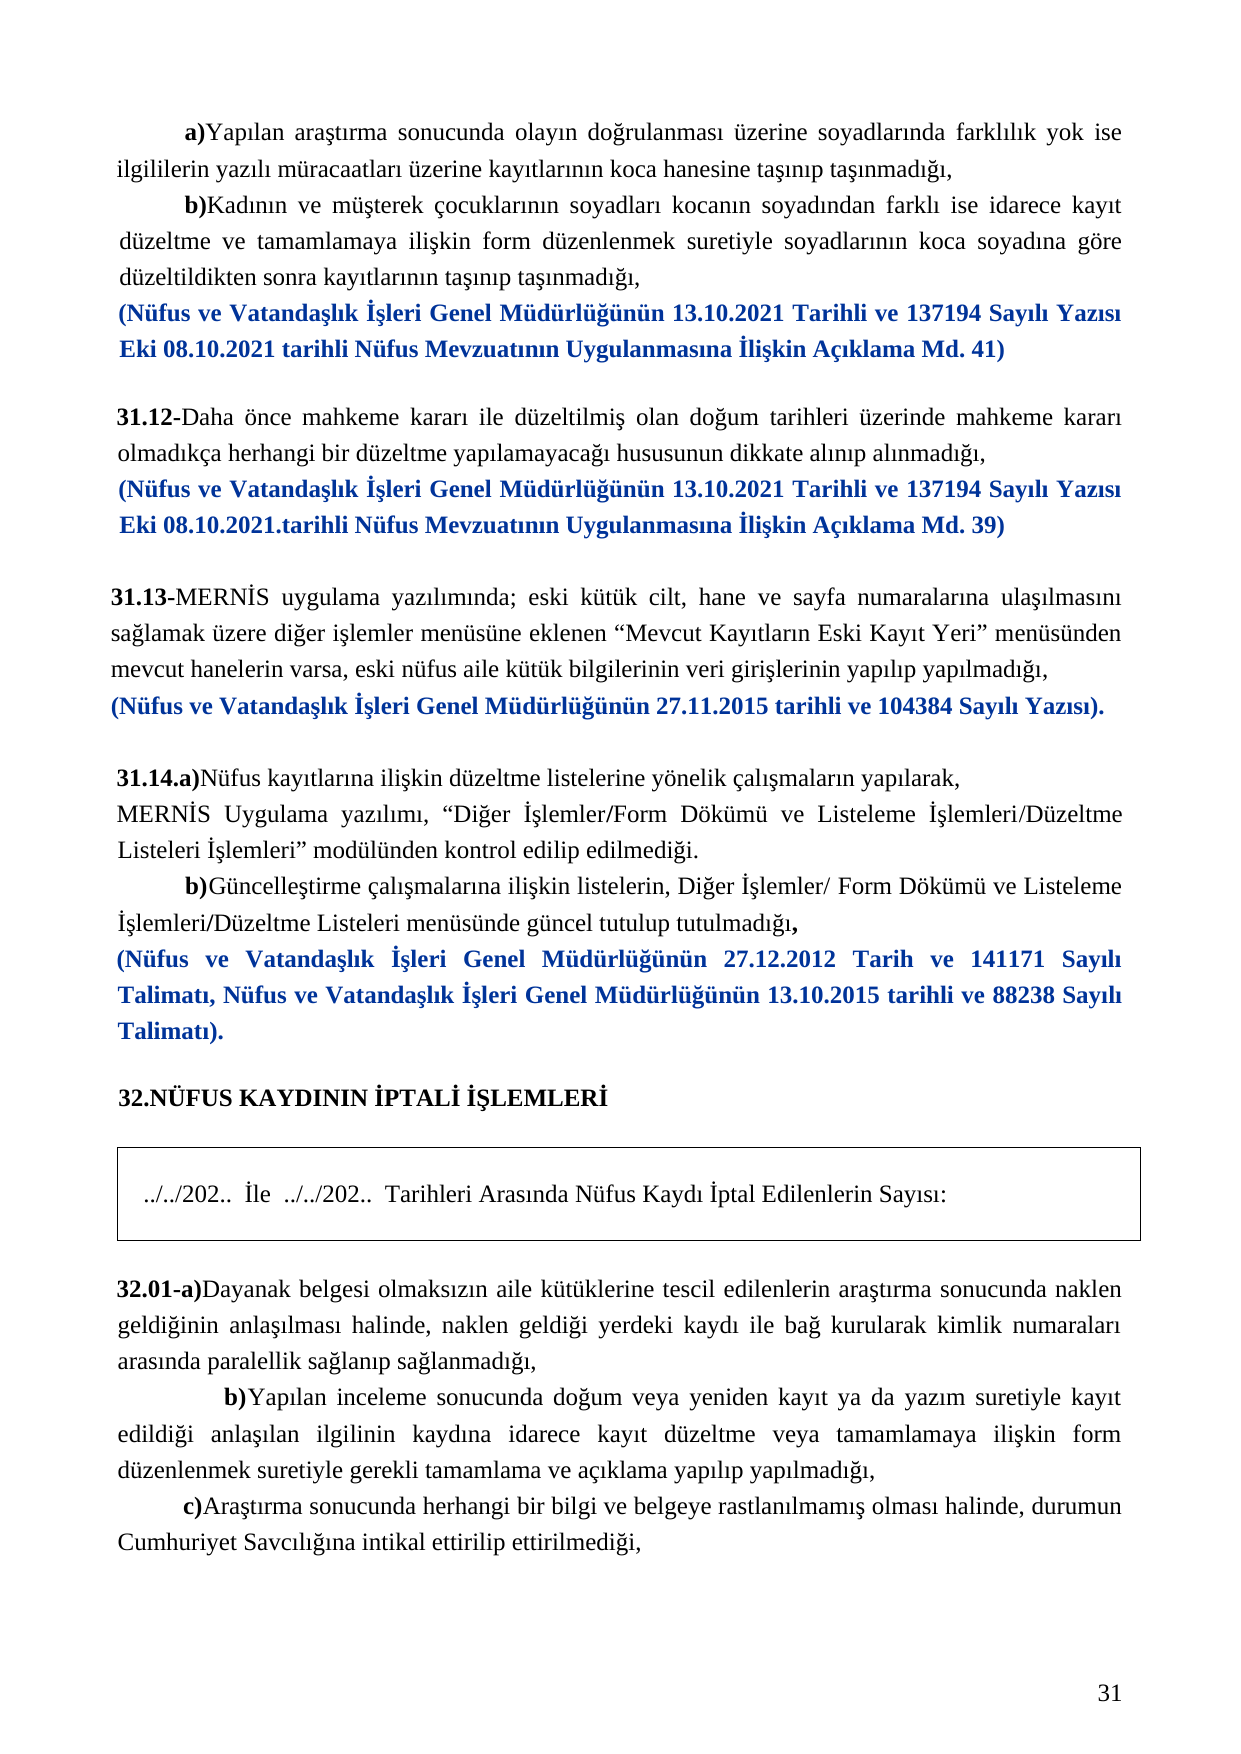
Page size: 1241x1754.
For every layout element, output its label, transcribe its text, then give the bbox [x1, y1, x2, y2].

text a)Yapılan araştırma sonucunda olayın doğrulanması üzerine soyadlarında farklılık yok ise ilgililerin yazılı müracaatları üzerine kayıtlarının koca hanesine taşınıp taşınmadığı, [116, 117, 1122, 182]
text 31.14.a)Nüfus kayıtlarına ilişkin düzeltme listelerine yönelik çalışmaların yapılarak, [116, 763, 1122, 792]
text b)Güncelleştirme çalışmalarına ilişkin listelerin, Diğer İşlemler/ Form Dökümü ve Listeleme İşlemleri/Düzeltme Listeleri menüsünde güncel tutulup tutulmadığı, [116, 871, 1122, 936]
text 32.NÜFUS KAYDININ İPTALİ İŞLEMLERİ [118, 1083, 1131, 1112]
text b)Kadının ve müşterek çocuklarının soyadları kocanın soyadından farklı ise idarece kayıt düzeltme ve tamamlamaya ilişkin form düzenlenmek suretiyle soyadlarının koca soyadına göre düzeltildikten sonra kayıtlarının taşınıp taşınmadığı, [119, 190, 1122, 291]
text 31.13-MERNİS uygulama yazılımında; eski kütük cilt, hane ve sayfa numaralarına ulaşılmasını sağlamak üzere diğer işlemler menüsüne eklenen “Mevcut Kayıtların Eski Kayıt Yeri” menüsünden mevcut hanelerin varsa, eski nüfus aile kütük bilgilerinin veri girişlerinin yapılıp yapılmadığı, [111, 582, 1122, 683]
text (Nüfus ve Vatandaşlık İşleri Genel Müdürlüğünün 27.11.2015 tarihli ve 104384 Sayılı Yazısı). [111, 691, 1122, 719]
text (Nüfus ve Vatandaşlık İşleri Genel Müdürlüğünün 13.10.2021 Tarihli ve 137194 Sayılı Yazısı Eki 08.10.2021 tarihli Nüfus Mevzuatının Uygulanmasına İlişkin Açıklama Md. 41) [118, 298, 1122, 363]
text (Nüfus ve Vatandaşlık İşleri Genel Müdürlüğünün 13.10.2021 Tarihli ve 137194 Sayılı Yazısı Eki 08.10.2021.tarihli Nüfus Mevzuatının Uygulanmasına İlişkin Açıklama Md. 39) [118, 474, 1122, 539]
text 31.12-Daha önce mahkeme kararı ile düzeltilmiş olan doğum tarihleri üzerinde mahkeme kararı olmadıkça herhangi bir düzeltme yapılamayacağı hususunun dikkate alınıp alınmadığı, [116, 402, 1122, 466]
text c)Araştırma sonucunda herhangi bir bilgi ve belgeye rastlanılmamış olması halinde, durumun Cumhuriyet Savcılığına intikal ettirilip ettirilmediği, [116, 1491, 1122, 1556]
text (Nüfus ve Vatandaşlık İşleri Genel Müdürlüğünün 27.12.2012 Tarih ve 141171 Sayılı Talimatı, Nüfus ve Vatandaşlık İşleri Genel Müdürlüğünün 13.10.2015 tarihli ve 88238 Sayılı Talimatı). [116, 944, 1123, 1045]
text b)Yapılan inceleme sonucunda doğum veya yeniden kayıt ya da yazım suretiyle kayıt edildiği anlaşılan ilgilinin kaydına idarece kayıt düzeltme veya tamamlamaya ilişkin form düzenlenmek suretiyle gerekli tamamlama ve açıklama yapılıp yapılmadığı, [116, 1382, 1122, 1483]
text MERNİS Uygulama yazılımı, “Diğer İşlemler/Form Dökümü ve Listeleme İşlemleri/Düzeltme Listeleri İşlemleri” modülünden kontrol edilip edilmediği. [116, 799, 1122, 864]
text 32.01-a)Dayanak belgesi olmaksızın aile kütüklerine tescil edilenlerin araştırma sonucunda naklen geldiğinin anlaşılması halinde, naklen geldiği yerdeki kaydı ile bağ kurularak kimlik numaraları arasında paralellik sağlanıp sağlanmadığı, [116, 1274, 1122, 1375]
text ../../202.. İle ../../202.. Tarihleri Arasında Nüfus Kaydı İptal Edilenlerin Sayısı: [118, 1178, 1140, 1208]
